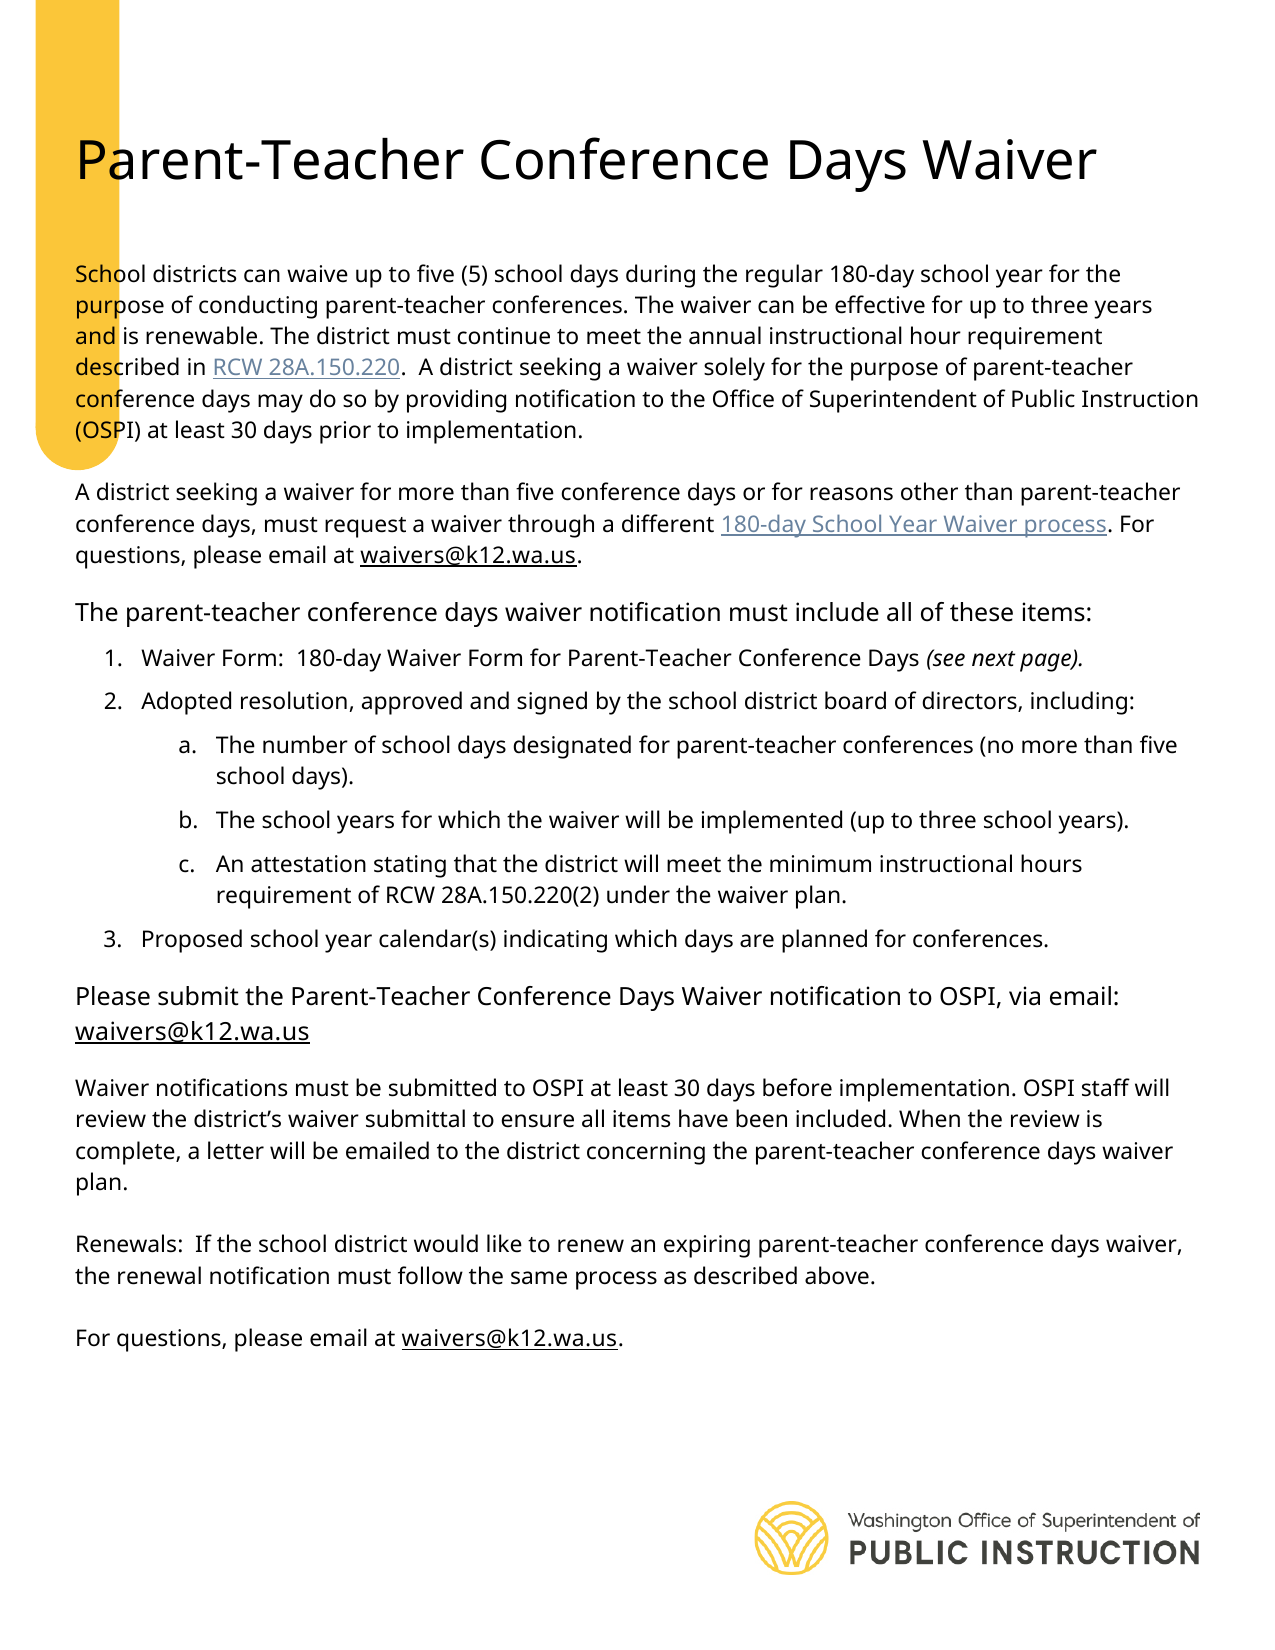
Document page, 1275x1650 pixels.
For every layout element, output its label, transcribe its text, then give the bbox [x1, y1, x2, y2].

text A district seeking a waiver for more than five conference days or for reasons other than parent-teacher conference days, must request a waiver through a different 180-day School Year Waiver process. For questions, please email at waivers@k12.wa.us. [75, 476, 1200, 570]
subtitle The parent-teacher conference days waiver notification must include all of these items: [75, 595, 1200, 629]
text Waiver notifications must be submitted to OSPI at least 30 days before implementation. OSPI staff will review the district’s waiver submittal to ensure all items have been included. When the review is complete, a letter will be emailed to the district concerning the parent-teacher conference days waiver plan. [75, 1072, 1200, 1197]
list Waiver Form: 180-day Waiver Form for Parent-Teacher Conference Days (see next page). [103, 642, 1200, 673]
list An attestation stating that the district will meet the minimum instructional hours requirement of RCW 28A.150.220(2) under the waiver plan. [178, 848, 1200, 910]
list Proposed school year calendar(s) indicating which days are planned for conferences. [103, 923, 1200, 954]
list Adopted resolution, approved and signed by the school district board of directors, including: [103, 685, 1200, 717]
text School districts can waive up to five (5) school days during the regular 180-day school year for the purpose of conducting parent-teacher conferences. The waiver can be effective for up to three years and is renewable. The district must continue to meet the annual instructional hour requirement described in RCW 28A.150.220. A district seeking a waiver solely for the purpose of parent-teacher conference days may do so by providing notification to the Office of Superintendent of Public Instruction (OSPI) at least 30 days prior to implementation. [75, 257, 1200, 445]
text Renewals: If the school district would like to renew an expiring parent-teacher conference days waiver, the renewal notification must follow the same process as described above. [75, 1228, 1200, 1291]
picture [754, 1501, 1200, 1575]
list The school years for which the waiver will be implemented (up to three school years). [178, 804, 1200, 835]
title Parent-Teacher Conference Days Waiver [75, 121, 1200, 195]
list The number of school days designated for parent-teacher conferences (no more than five school days). [178, 729, 1200, 792]
text For questions, please email at waivers@k12.wa.us. [75, 1322, 1200, 1353]
subtitle Please submit the Parent-Teacher Conference Days Waiver notification to OSPI, via email: waivers@k12.wa.us [75, 979, 1200, 1047]
